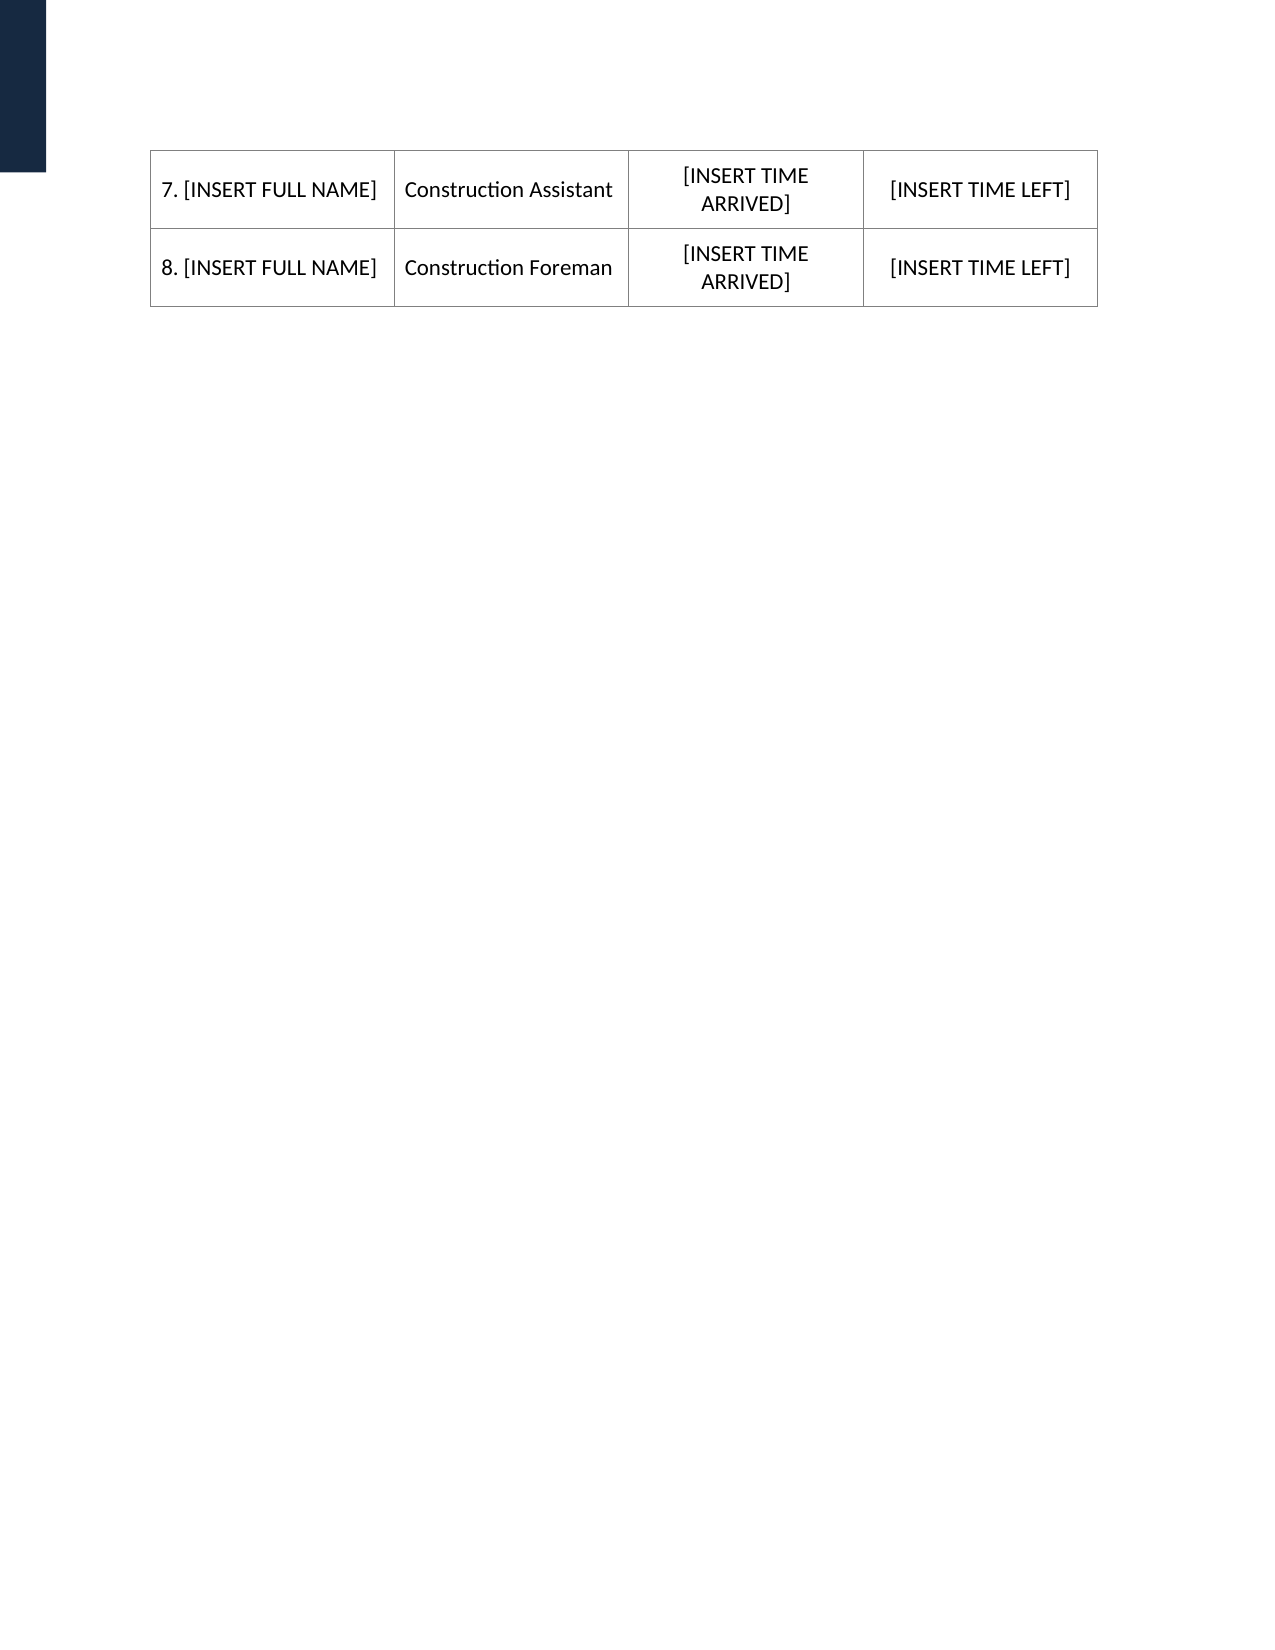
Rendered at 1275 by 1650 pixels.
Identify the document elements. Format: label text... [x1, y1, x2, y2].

table_cell 7. [INSERT FULL NAME] [151, 151, 394, 228]
table_cell Construction Assistant [395, 151, 628, 228]
table_cell [INSERT TIME LEFT] [864, 151, 1097, 228]
table_cell Construction Foreman [395, 229, 628, 306]
table_cell [INSERT TIME LEFT] [864, 229, 1097, 306]
table_cell 8. [INSERT FULL NAME] [151, 229, 394, 306]
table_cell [629, 151, 863, 228]
table_cell [INSERT TIME ARRIVED] [629, 229, 863, 306]
